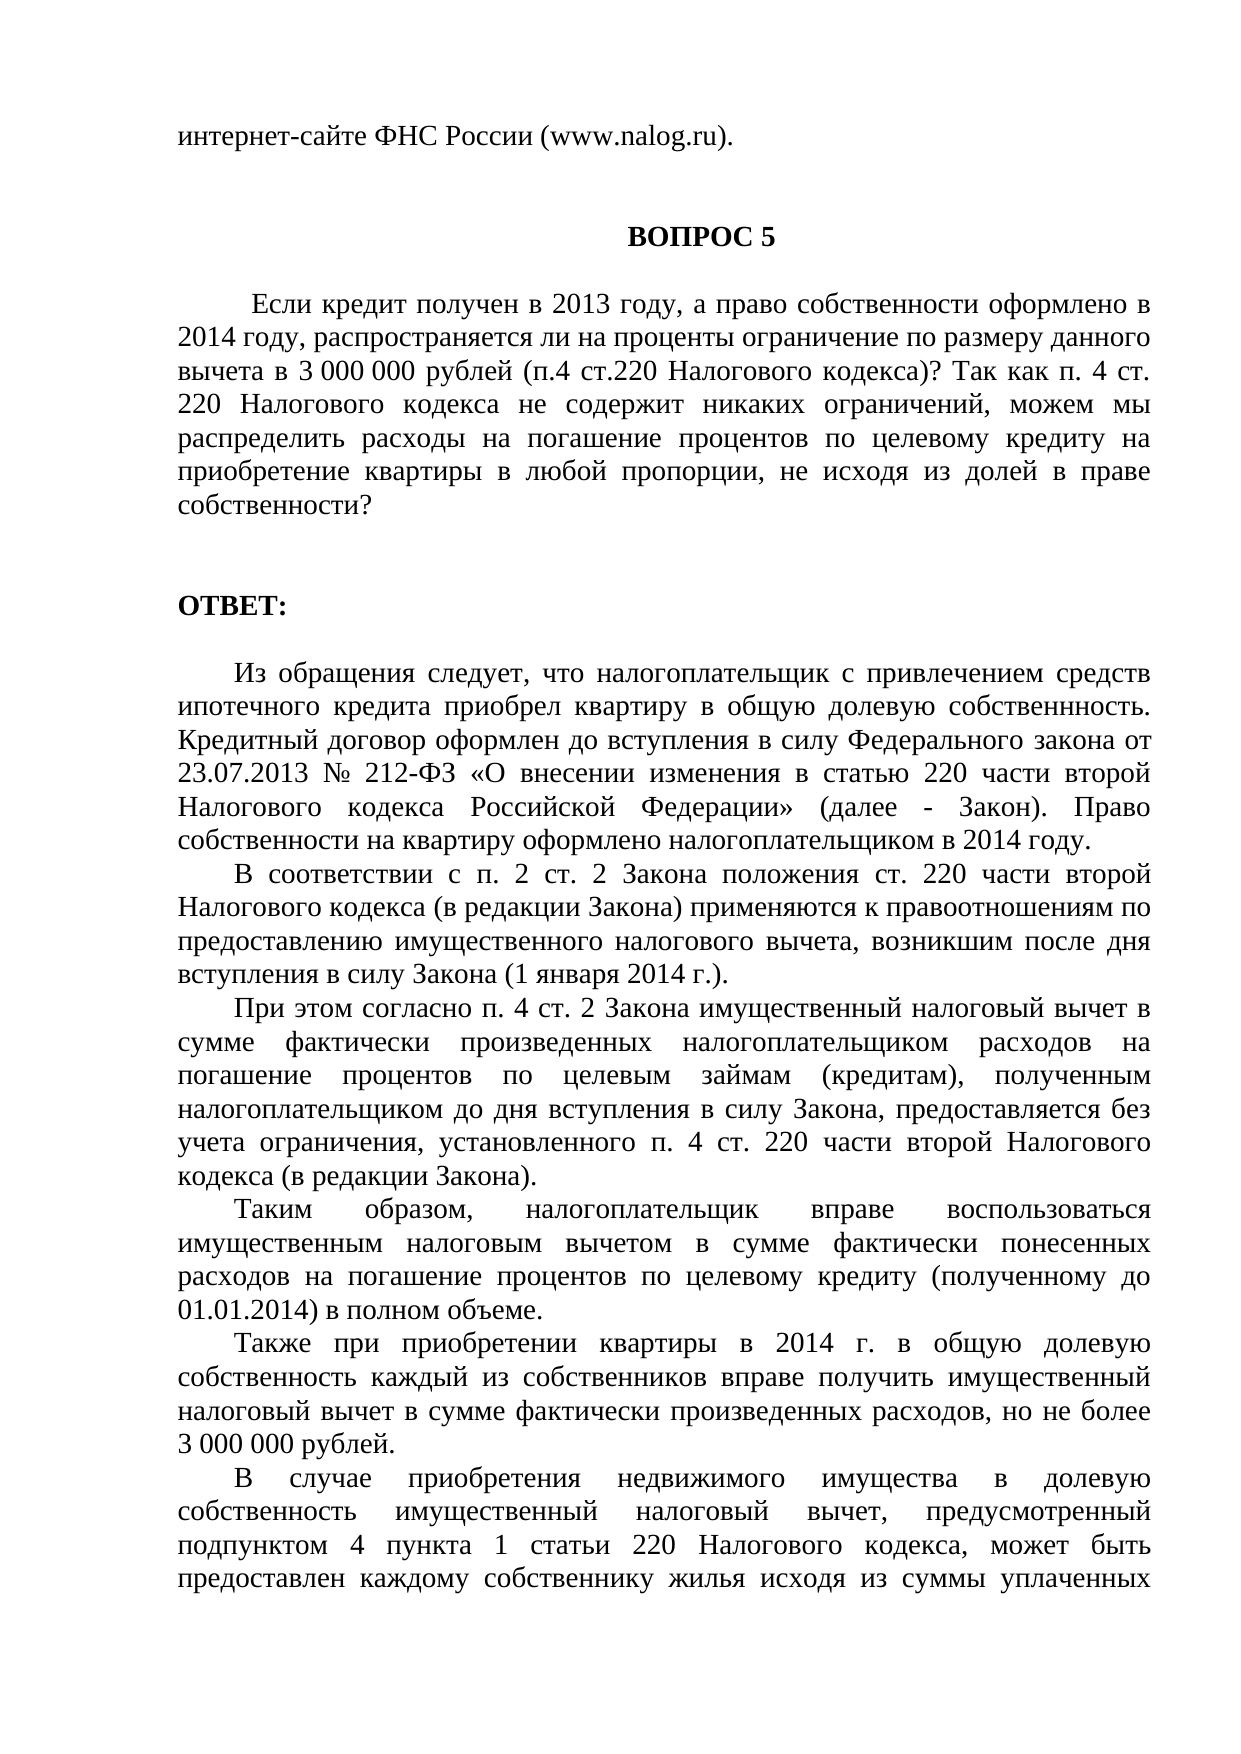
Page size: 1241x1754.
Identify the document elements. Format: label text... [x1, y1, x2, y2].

text Из обращения следует, что налогоплательщик с привлечением средств ипотечного кредита приобрел квартиру в общую долевую собственнность. Кредитный договор оформлен до вступления в силу Федерального закона от 23.07.2013 № 212-ФЗ «О внесении изменения в статью 220 части второй Налогового кодекса Российской Федерации» (далее - Закон). Право собственности на квартиру оформлено налогоплательщиком в 2014 году. [177, 655, 1152, 856]
text Таким образом, налогоплательщик вправе воспользоваться имущественным налоговым вычетом в сумме фактически понесенных расходов на погашение процентов по целевому кредиту (полученному до 01.01.2014) в полном объеме. [177, 1191, 1152, 1326]
text ОТВЕТ: [177, 588, 1152, 621]
text ВОПРОС 5 [177, 219, 1152, 252]
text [177, 1460, 1152, 1594]
text В соответствии с п. 2 ст. 2 Закона положения ст. 220 части второй Налогового кодекса (в редакции Закона) применяются к правоотношениям по предоставлению имущественного налогового вычета, возникшим после дня вступления в силу Закона (1 января 2014 г.). [177, 856, 1152, 990]
text При этом согласно п. 4 ст. 2 Закона имущественный налоговый вычет в сумме фактически произведенных налогоплательщиком расходов на погашение процентов по целевым займам (кредитам), полученным налогоплательщиком до дня вступления в силу Закона, предоставляется без учета ограничения, установленного п. 4 ст. 220 части второй Налогового кодекса (в редакции Закона). [177, 990, 1152, 1191]
text Если кредит получен в 2013 году, а право собственности оформлено в 2014 году, распространяется ли на проценты ограничение по размеру данного вычета в 3 000 000 рублей (п.4 ст.220 Налогового кодекса)? Так как п. 4 ст. 220 Налогового кодекса не содержит никаких ограничений, можем мы распределить расходы на погашение процентов по целевому кредиту на приобретение квартиры в любой пропорции, не исходя из долей в праве собственности? [177, 286, 1152, 521]
text Также при приобретении квартиры в 2014 г. в общую долевую собственность каждый из собственников вправе получить имущественный налоговый вычет в сумме фактически произведенных расходов, но не более 3 000 000 рублей. [177, 1326, 1152, 1460]
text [177, 118, 1152, 152]
